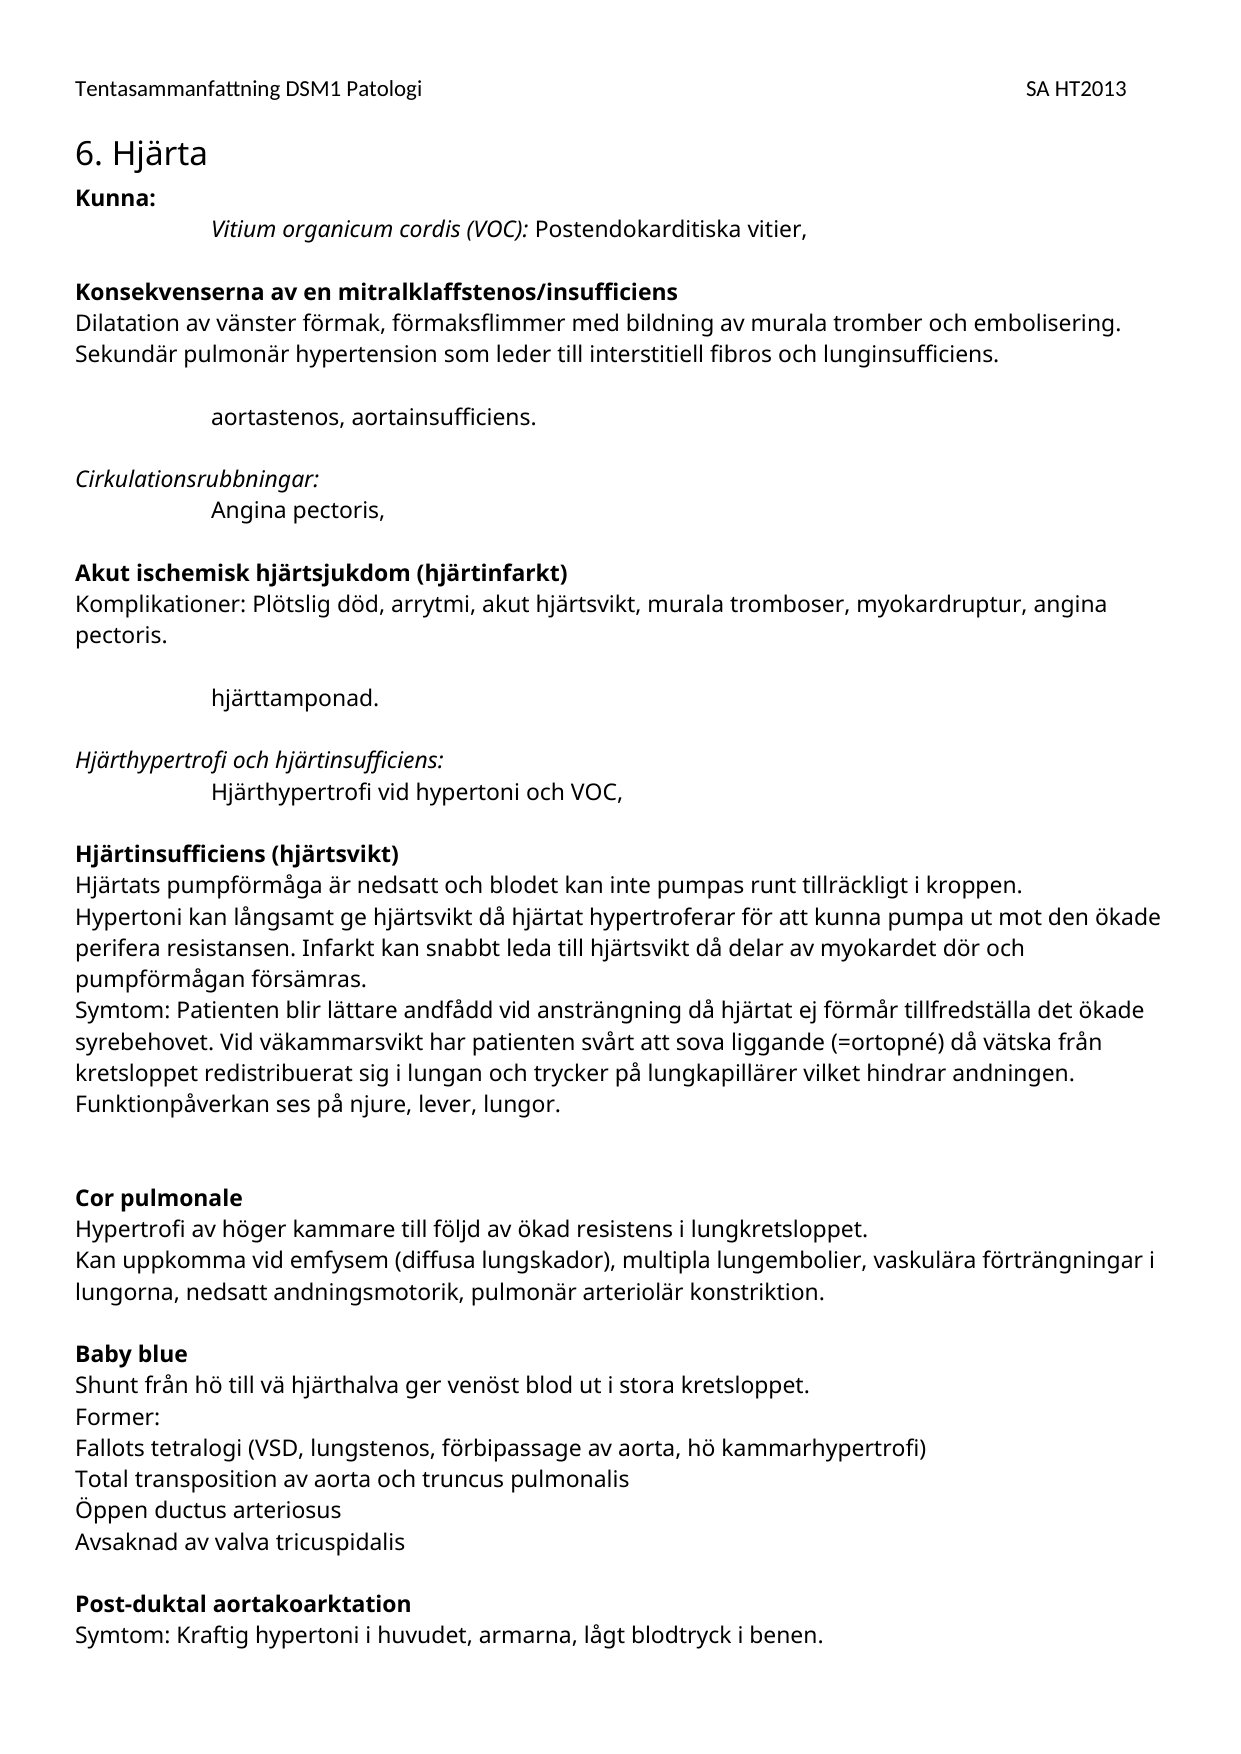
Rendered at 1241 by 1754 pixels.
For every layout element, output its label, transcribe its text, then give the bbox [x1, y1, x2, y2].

text Kunna: [75, 182, 1165, 213]
text Hypertoni kan långsamt ge hjärtsvikt då hjärtat hypertroferar för att kunna pumpa ut mot den ökade perifera resistansen. Infarkt kan snabbt leda till hjärtsvikt då delar av myokardet dör och pumpförmågan försämras. [75, 901, 1165, 994]
text Dilatation av vänster förmak, förmaksflimmer med bildning av murala tromber och embolisering. Sekundär pulmonär hypertension som leder till interstitiell fibros och lunginsufficiens. [75, 307, 1165, 369]
text Hjärtinsufficiens (hjärtsvikt) [75, 838, 1165, 869]
text Akut ischemisk hjärtsjukdom (hjärtinfarkt) [75, 557, 1165, 588]
text Öppen ductus arteriosus [75, 1494, 1165, 1526]
text Hjärtats pumpförmåga är nedsatt och blodet kan inte pumpas runt tillräckligt i kroppen. [75, 869, 1165, 901]
text Symtom: Kraftig hypertoni i huvudet, armarna, lågt blodtryck i benen. [75, 1619, 1165, 1651]
text Konsekvenserna av en mitralklaffstenos/insufficiens [75, 276, 1165, 307]
text Vitium organicum cordis (VOC): Postendokarditiska vitier, [75, 213, 1165, 244]
text Cor pulmonale [75, 1182, 1165, 1213]
text Shunt från hö till vä hjärthalva ger venöst blod ut i stora kretsloppet. [75, 1369, 1165, 1401]
text Hjärthypertrofi vid hypertoni och VOC, [75, 776, 1165, 807]
text Avsaknad av valva tricuspidalis [75, 1526, 1165, 1557]
text Funktionpåverkan ses på njure, lever, lungor. [75, 1088, 1165, 1119]
text Kan uppkomma vid emfysem (diffusa lungskador), multipla lungembolier, vaskulära förträngningar i lungorna, nedsatt andningsmotorik, pulmonär arteriolär konstriktion. [75, 1244, 1165, 1307]
text Angina pectoris, [75, 494, 1165, 526]
text Fallots tetralogi (VSD, lungstenos, förbipassage av aorta, hö kammarhypertrofi) [75, 1432, 1165, 1463]
subtitle 6. Hjärta [75, 130, 1165, 175]
text Total transposition av aorta och truncus pulmonalis [75, 1463, 1165, 1494]
text Former: [75, 1401, 1165, 1432]
text Cirkulationsrubbningar: [75, 463, 1165, 494]
text Hypertrofi av höger kammare till följd av ökad resistens i lungkretsloppet. [75, 1213, 1165, 1244]
text Baby blue [75, 1338, 1165, 1369]
text hjärttamponad. [75, 682, 1165, 713]
text Symtom: Patienten blir lättare andfådd vid ansträngning då hjärtat ej förmår tillfredställa det ökade syrebehovet. Vid väkammarsvikt har patienten svårt att sova liggande (=ortopné) då vätska från kretsloppet redistribuerat sig i lungan och trycker på lungkapillärer vilket hindrar andningen. [75, 994, 1165, 1088]
text Post-duktal aortakoarktation [75, 1588, 1165, 1619]
text Hjärthypertrofi och hjärtinsufficiens: [75, 744, 1165, 776]
text aortastenos, aortainsufficiens. [211, 401, 1165, 432]
text Komplikationer: Plötslig död, arrytmi, akut hjärtsvikt, murala tromboser, myokardruptur, angina pectoris. [75, 588, 1165, 651]
